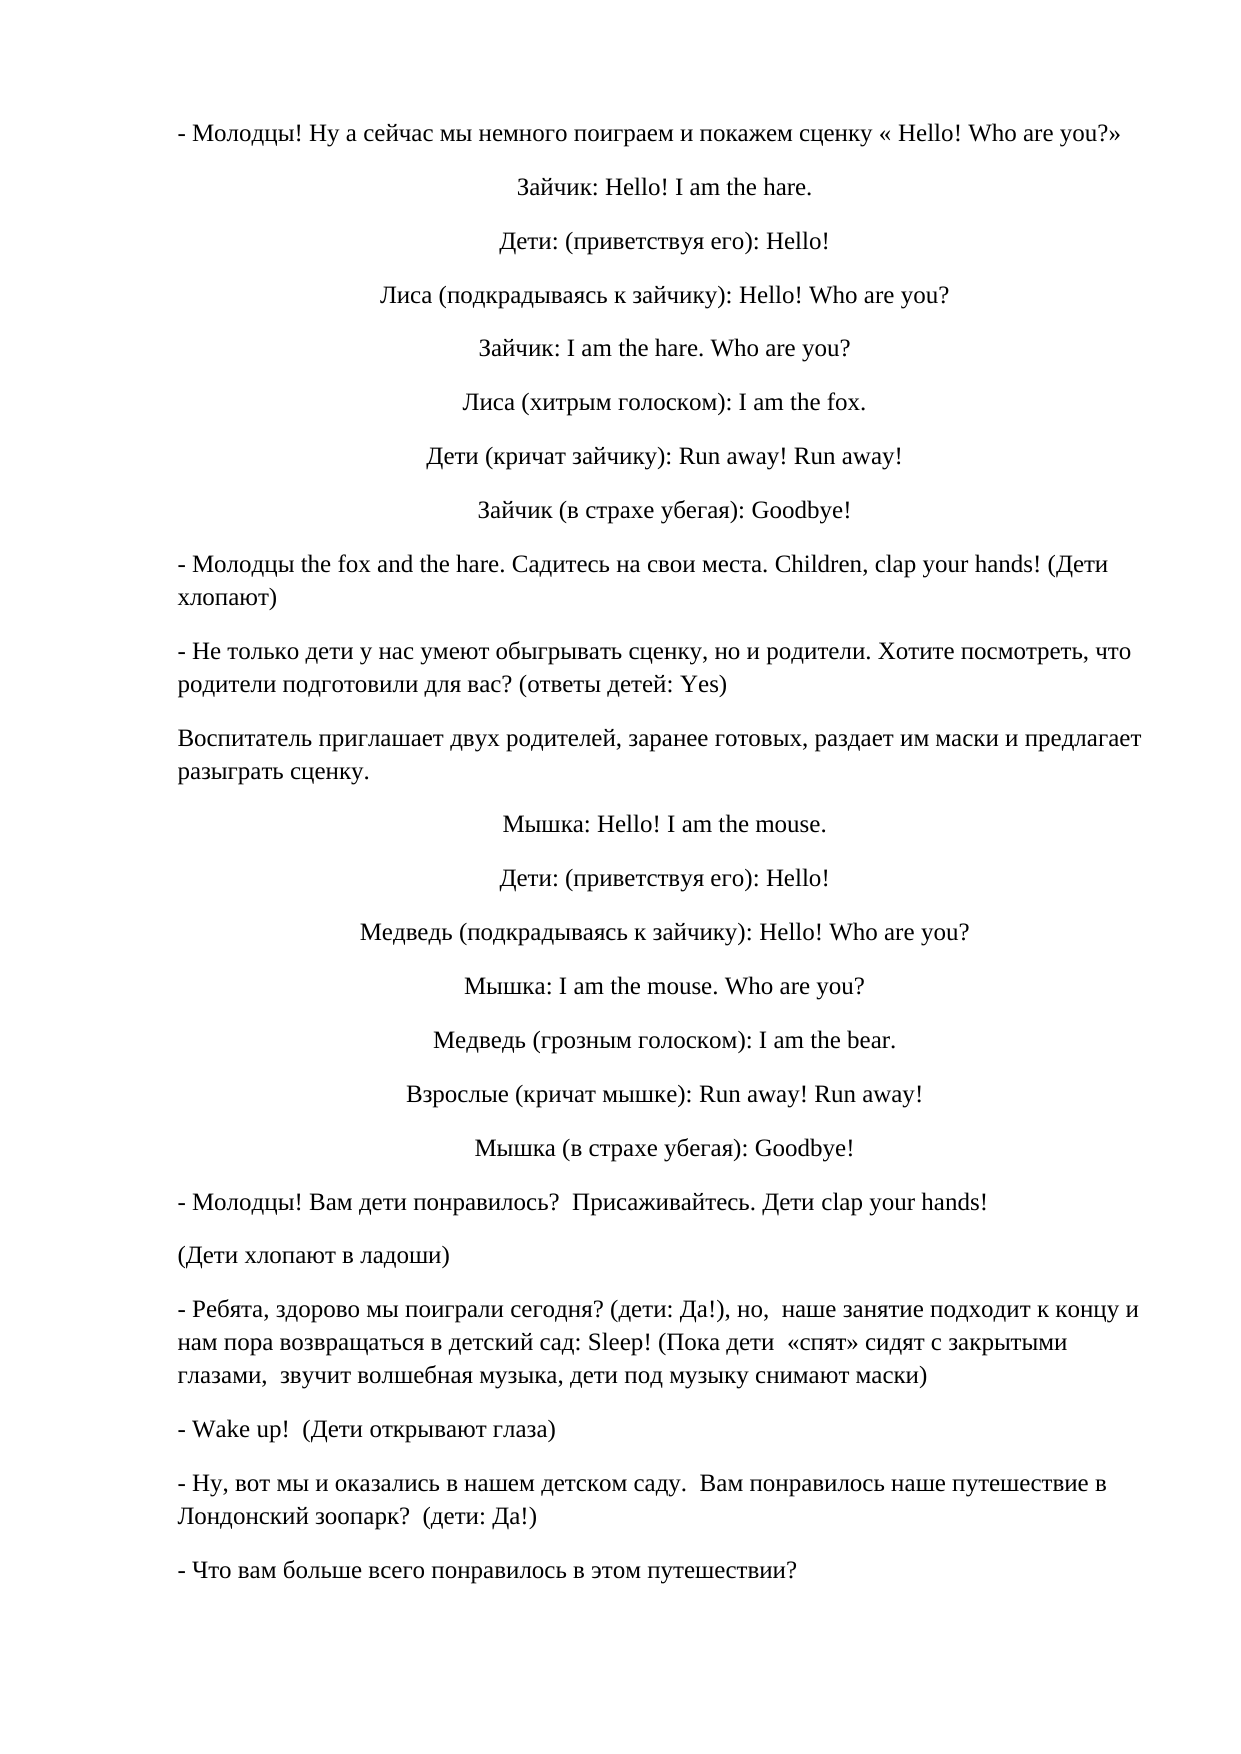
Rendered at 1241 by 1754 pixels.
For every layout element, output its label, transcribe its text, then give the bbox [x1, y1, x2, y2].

text - Молодцы the fox and the hare. Садитесь на свои места. Children, clap your hands! (Дети хлопают) [177, 549, 1152, 611]
text Лиса (подкрадываясь к зайчику): Hello! Who are you? [177, 280, 1152, 308]
text - Wake up! (Дети открывают глаза) [177, 1414, 1152, 1443]
text Воспитатель приглашает двух родителей, заранее готовых, раздает им маски и предлагает разыграть сценку. [177, 723, 1152, 784]
text Мышка (в страхе убегая): Goodbye! [177, 1133, 1152, 1161]
text Взрослые (кричат мышке): Run away! Run away! [177, 1079, 1152, 1108]
text Зайчик (в страхе убегая): Goodbye! [177, 495, 1152, 524]
text Зайчик: I am the hare. Who are you? [177, 333, 1152, 362]
text Медведь (грозным голоском): I am the bear. [177, 1025, 1152, 1054]
text Дети: (приветствуя его): Hello! [177, 863, 1152, 892]
text Дети (кричат зайчику): Run away! Run away! [177, 441, 1152, 470]
text - Что вам больше всего понравилось в этом путешествии? [177, 1555, 1152, 1584]
text Дети: (приветствуя его): Hello! [177, 226, 1152, 254]
text - Не только дети у нас умеют обыгрывать сценку, но и родители. Хотите посмотреть, что родители подготовили для вас? (ответы детей: Yes) [177, 636, 1152, 698]
text Лиса (хитрым голоском): I am the fox. [177, 387, 1152, 416]
text Мышка: Hello! I am the mouse. [177, 809, 1152, 838]
text - Молодцы! Ну а сейчас мы немного поиграем и покажем сценку « Hello! Who are you?» [177, 118, 1152, 147]
text - Ну, вот мы и оказались в нашем детском саду. Вам понравилось наше путешествие в Лондонский зоопарк? (дети: Да!) [177, 1468, 1152, 1530]
text Мышка: I am the mouse. Who are you? [177, 971, 1152, 1000]
text Зайчик: Hello! I am the hare. [177, 172, 1152, 201]
text - Ребята, здорово мы поиграли сегодня? (дети: Да!), но, наше занятие подходит к концу и нам пора возвращаться в детский сад: Sleep! (Пока дети «спят» сидят с закрытыми глазами, звучит волшебная музыка, дети под музыку снимают маски) [177, 1294, 1152, 1389]
text (Дети хлопают в ладоши) [177, 1240, 1152, 1269]
text - Молодцы! Вам дети понравилось? Присаживайтесь. Дети clap your hands! [177, 1187, 1152, 1215]
text Медведь (подкрадываясь к зайчику): Hello! Who are you? [177, 917, 1152, 946]
